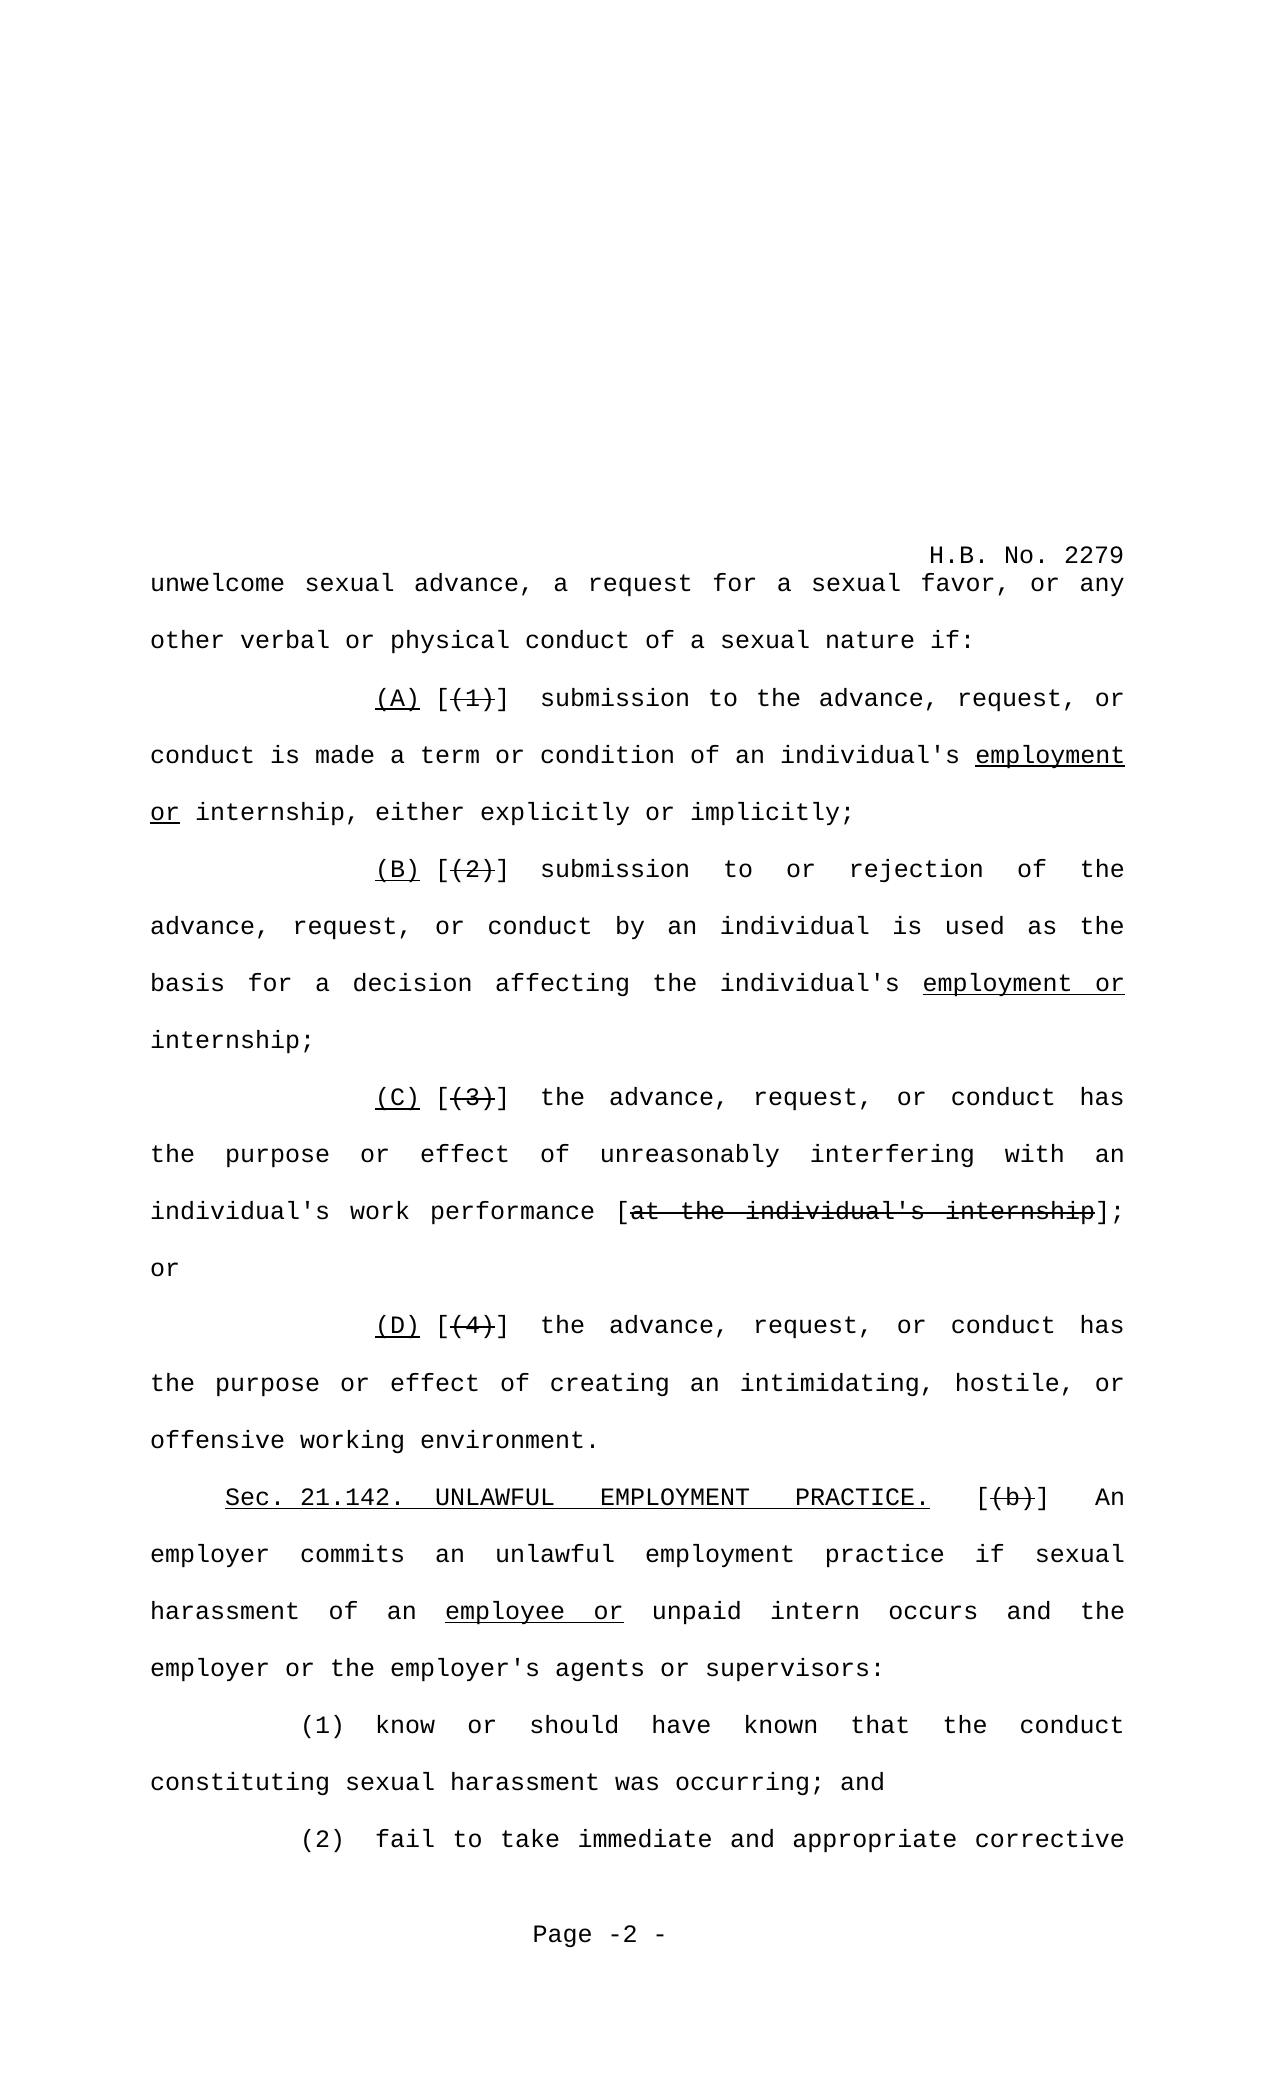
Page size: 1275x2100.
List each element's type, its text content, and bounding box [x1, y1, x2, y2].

text (B) [(2)] submission to or rejection of the advance, request, or conduct by an individual is used as the basis for a decision affecting the individual's employment or internship; [150, 856, 1125, 1056]
text (C) [(3)] the advance, request, or conduct has the purpose or effect of unreasonably interfering with an individual's work performance [at the individual's internship]; or [150, 1084, 1125, 1284]
text (D) [(4)] the advance, request, or conduct has the purpose or effect of creating an intimidating, hostile, or offensive working environment. [150, 1313, 1125, 1456]
text (A) [(1)] submission to the advance, request, or conduct is made a term or condition of an individual's employment or internship, either explicitly or implicitly; [150, 685, 1125, 828]
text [150, 1827, 1125, 1855]
text Sec. 21.142. UNLAWFUL EMPLOYMENT PRACTICE. [(b)] An employer commits an unlawful employment practice if sexual harassment of an employee or unpaid intern occurs and the employer or the employer's agents or supervisors: [150, 1484, 1125, 1684]
text (1) know or should have known that the conduct constituting sexual harassment was occurring; and [150, 1712, 1125, 1798]
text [150, 571, 1125, 656]
